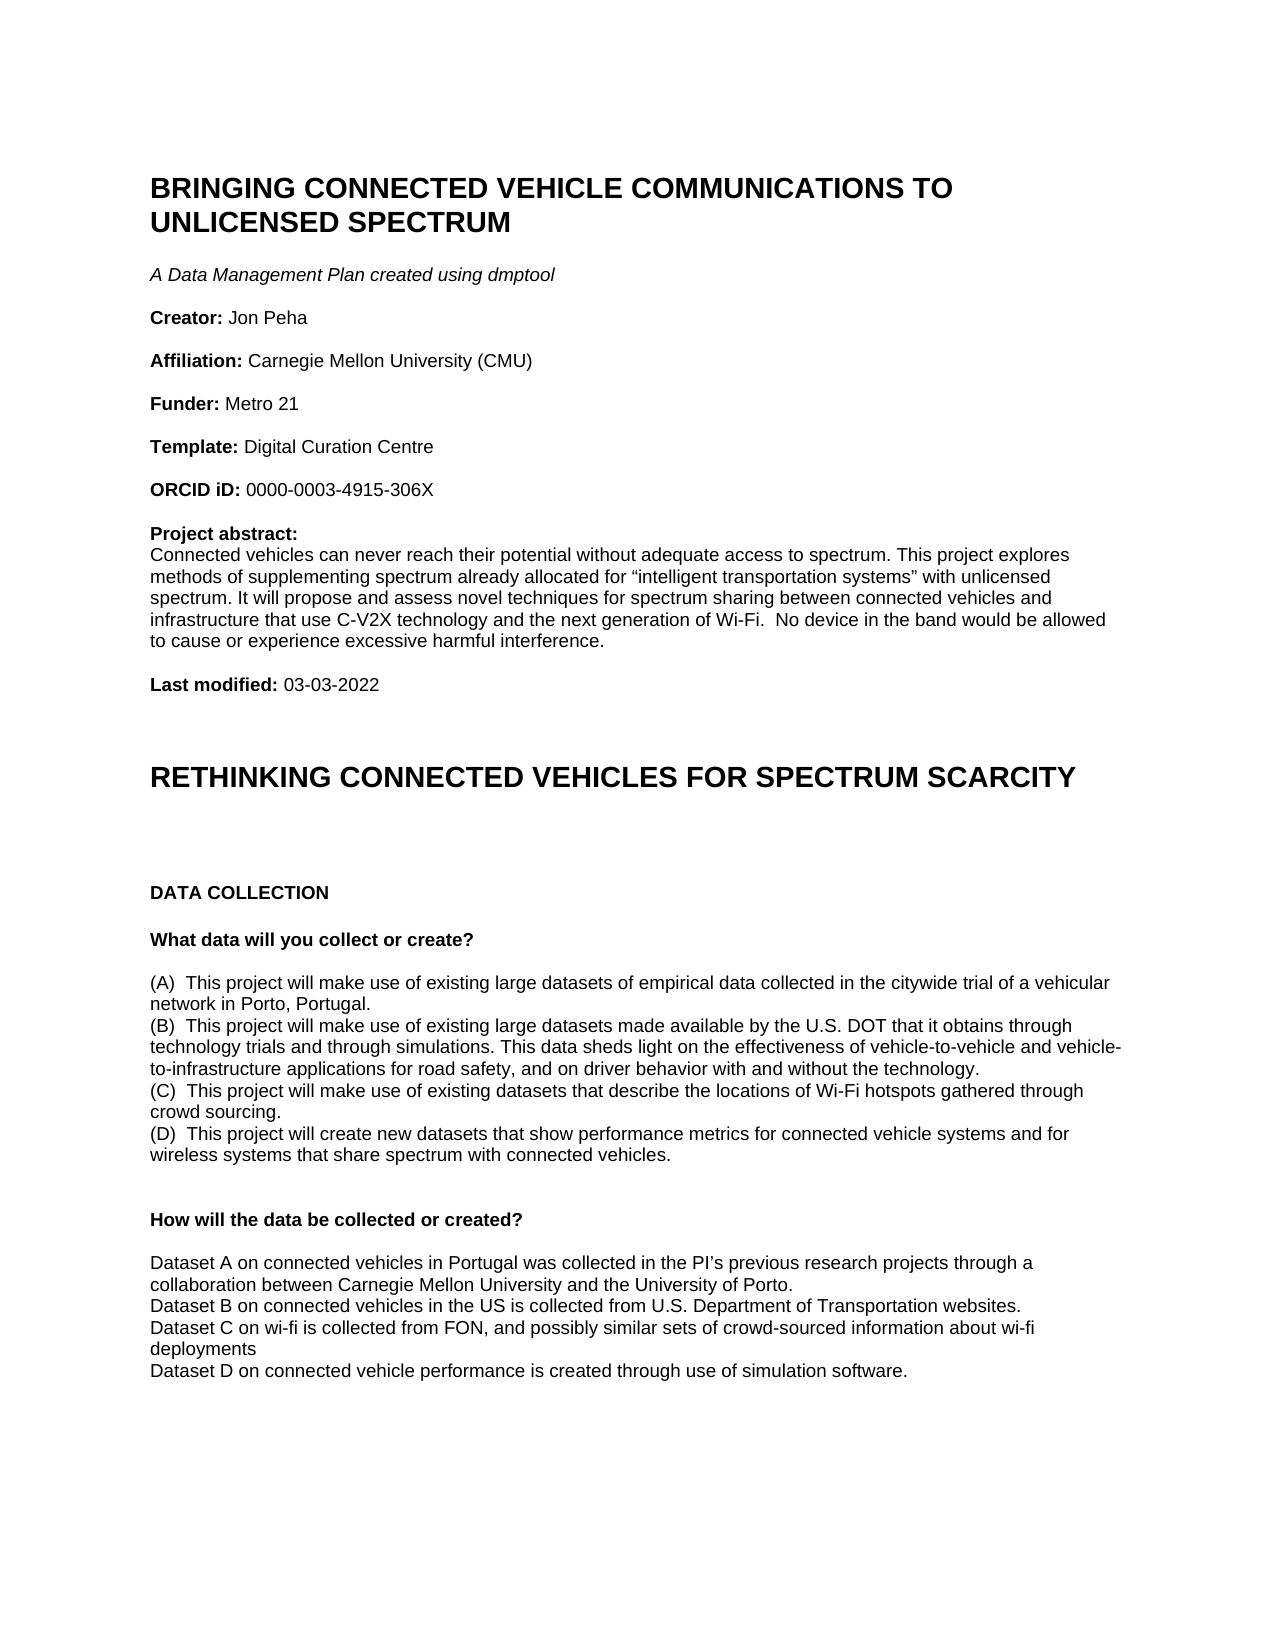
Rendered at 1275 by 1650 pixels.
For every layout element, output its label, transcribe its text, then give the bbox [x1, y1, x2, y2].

subtitle Bringing Connected Vehicle Communications to Unlicensed Spectrum [150, 172, 1125, 239]
text (C) This project will make use of existing datasets that describe the locations of Wi-Fi hotspots gathered through crowd sourcing. [150, 1079, 1125, 1122]
text Dataset D on connected vehicle performance is created through use of simulation software. [150, 1360, 1125, 1381]
text (B) This project will make use of existing large datasets made available by the U.S. DOT that it obtains through technology trials and through simulations. This data sheds light on the effectiveness of vehicle-to-vehicle and vehicle-to-infrastructure applications for road safety, and on driver behavior with and without the technology. [150, 1015, 1125, 1079]
subtitle Rethinking Connected Vehicles for Spectrum Scarcity [150, 759, 1125, 793]
text Dataset B on connected vehicles in the US is collected from U.S. Department of Transportation websites. [150, 1295, 1125, 1317]
text (A) This project will make use of existing large datasets of empirical data collected in the citywide trial of a vehicular network in Porto, Portugal. [150, 972, 1125, 1015]
text Connected vehicles can never reach their potential without adequate access to spectrum. This project explores methods of supplementing spectrum already allocated for “intelligent transportation systems” with unlicensed spectrum. It will propose and assess novel techniques for spectrum sharing between connected vehicles and infrastructure that use C-V2X technology and the next generation of Wi-Fi. No device in the band would be allowed to cause or experience excessive harmful interference. [150, 544, 1125, 652]
text Creator: Jon Peha [150, 307, 1125, 328]
text Project abstract: [150, 522, 1125, 544]
text ORCID iD: 0000-0003-4915-306X [150, 479, 1125, 501]
text (D) This project will create new datasets that show performance metrics for connected vehicle systems and for wireless systems that share spectrum with connected vehicles. [150, 1122, 1125, 1166]
text Template: Digital Curation Centre [150, 436, 1125, 458]
text A Data Management Plan created using dmptool [150, 264, 1125, 285]
text Funder: Metro 21 [150, 393, 1125, 414]
subtitle Data Collection [150, 882, 1125, 904]
text What data will you collect or create? [150, 928, 1125, 950]
text Last modified: 03-03-2022 [150, 673, 1125, 695]
text Affiliation: Carnegie Mellon University (CMU) [150, 350, 1125, 371]
text Dataset A on connected vehicles in Portugal was collected in the PI’s previous research projects through a collaboration between Carnegie Mellon University and the University of Porto. [150, 1252, 1125, 1295]
text Dataset C on wi-fi is collected from FON, and possibly similar sets of crowd-sourced information about wi-fi deployments [150, 1317, 1125, 1360]
text How will the data be collected or created? [150, 1209, 1125, 1230]
